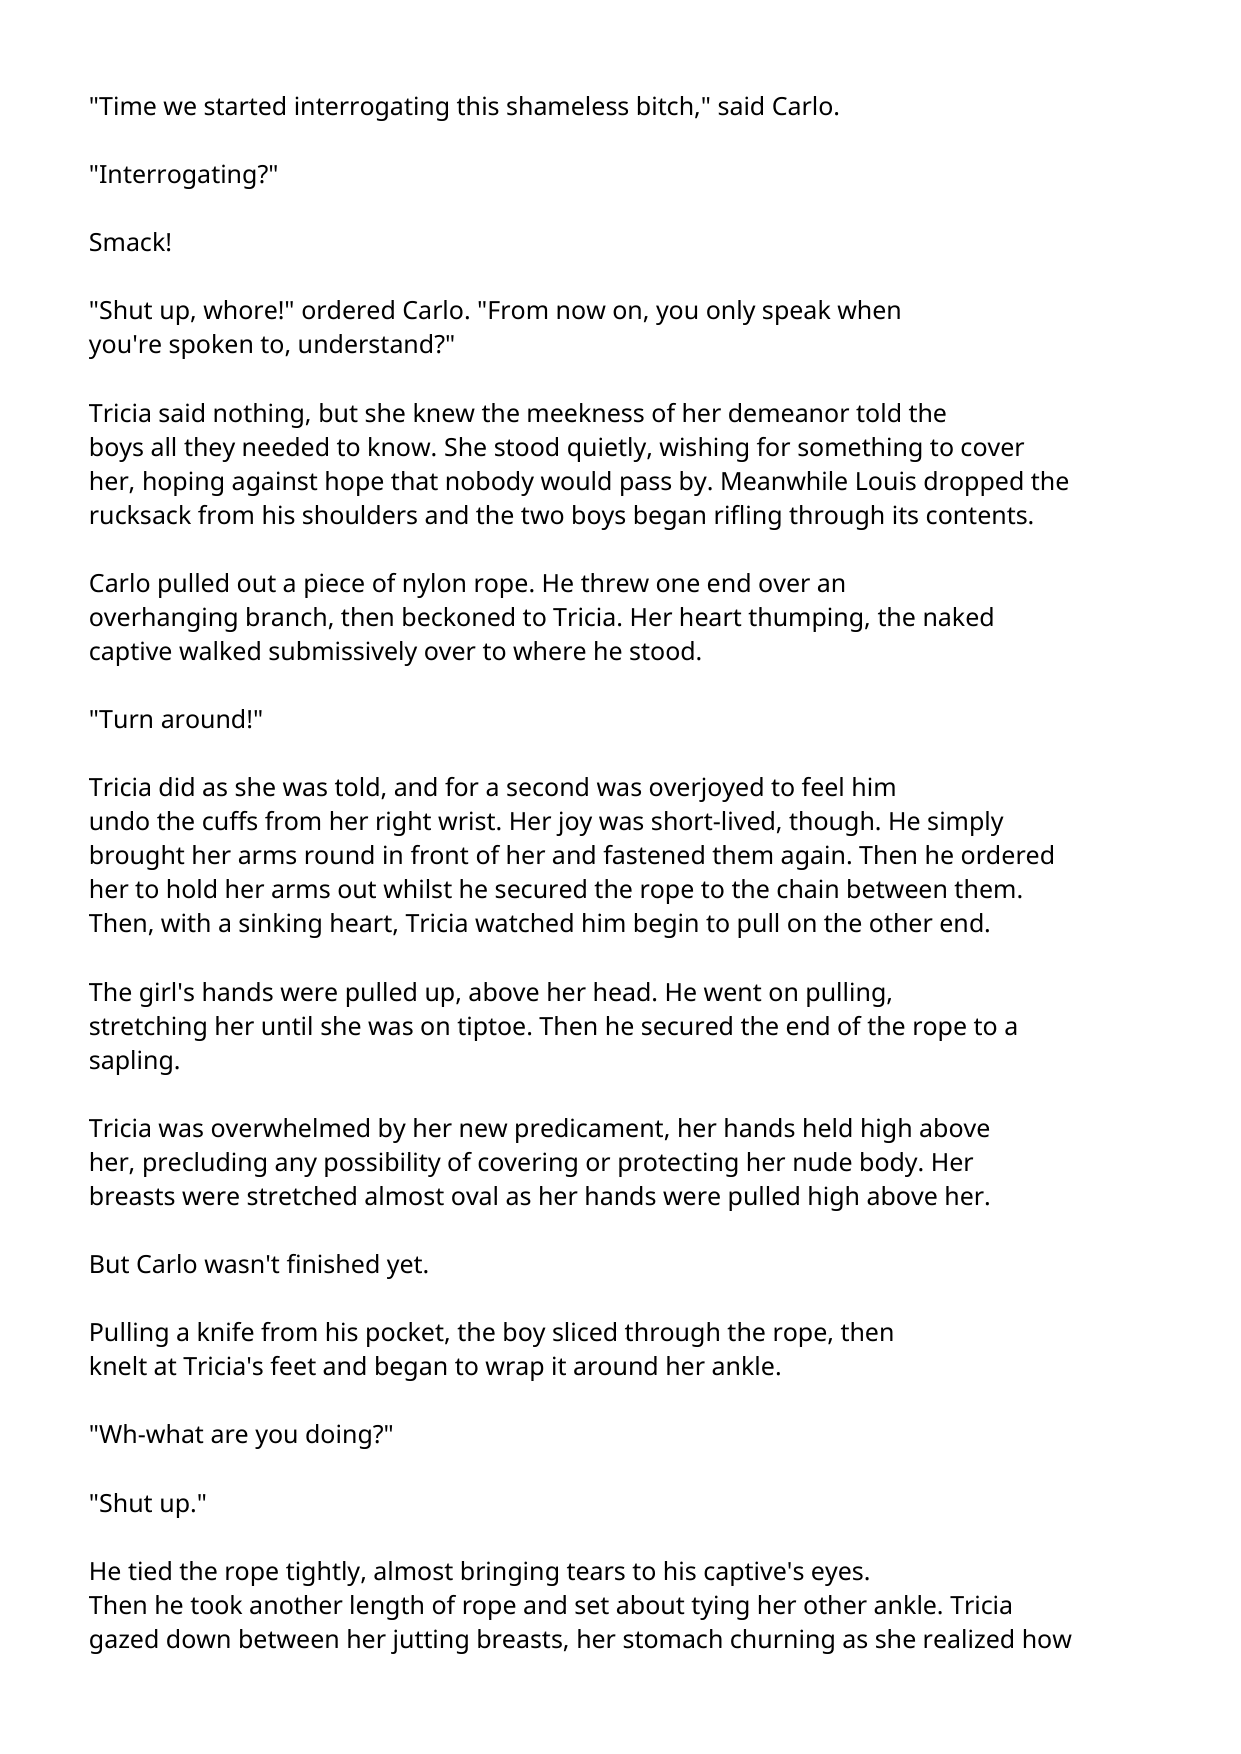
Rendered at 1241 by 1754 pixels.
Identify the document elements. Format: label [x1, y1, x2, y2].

text [89, 89, 1152, 1656]
